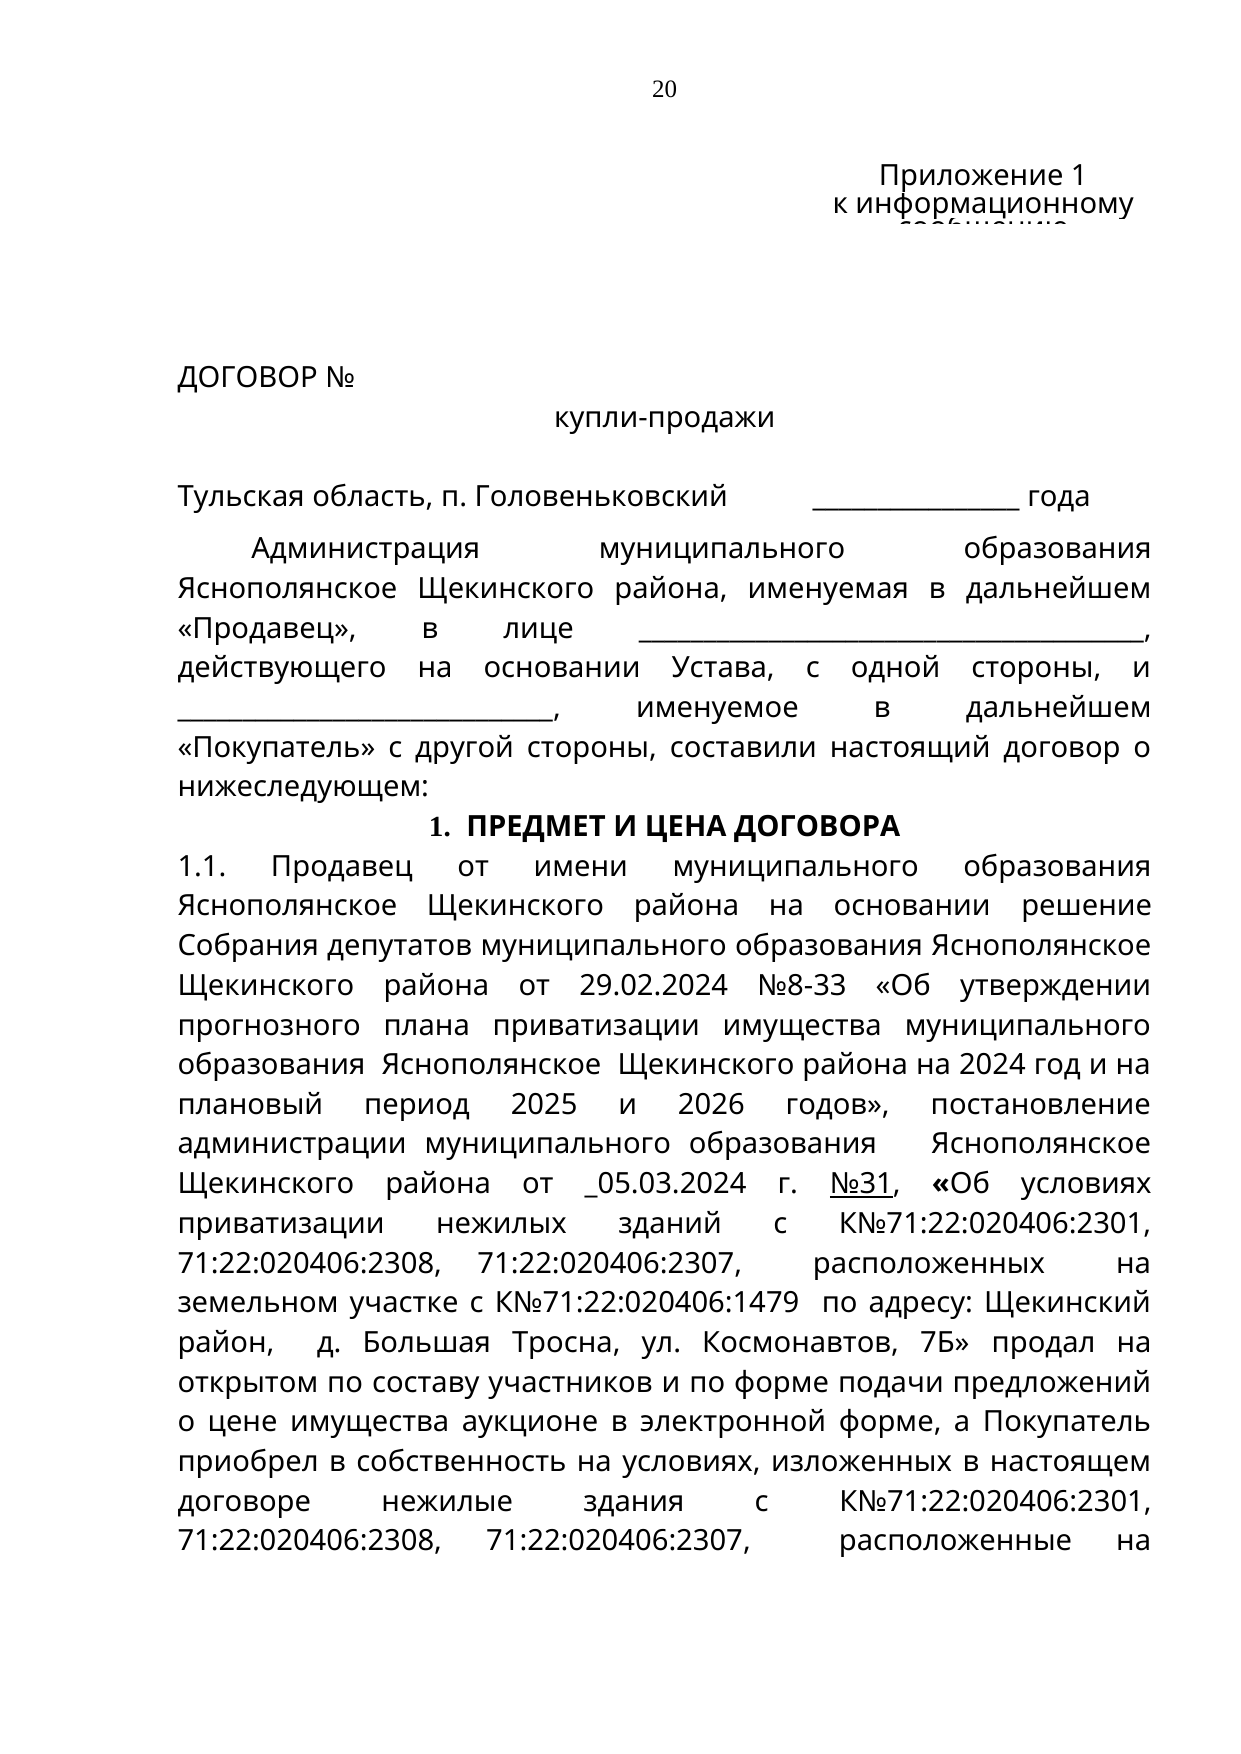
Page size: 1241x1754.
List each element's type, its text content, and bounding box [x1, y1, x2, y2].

title купли-продажи [177, 396, 1152, 436]
text Тульская область, п. Головеньковский ________________ года [177, 475, 1152, 515]
list ПРЕДМЕТ И ЦЕНА ДОГОВОРА [177, 805, 1152, 845]
text ДОГОВОР № [177, 356, 1152, 396]
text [177, 845, 1152, 1559]
text Администрация муниципального образования Яснополянское Щекинского района, именуемая в дальнейшем «Продавец», в лице _______________________________________, действующего на основании Устава, с одной стороны, и _____________________________, именуемое в дальнейшем «Покупатель» с другой стороны, составили настоящий договор о нижеследующем: [177, 527, 1152, 805]
